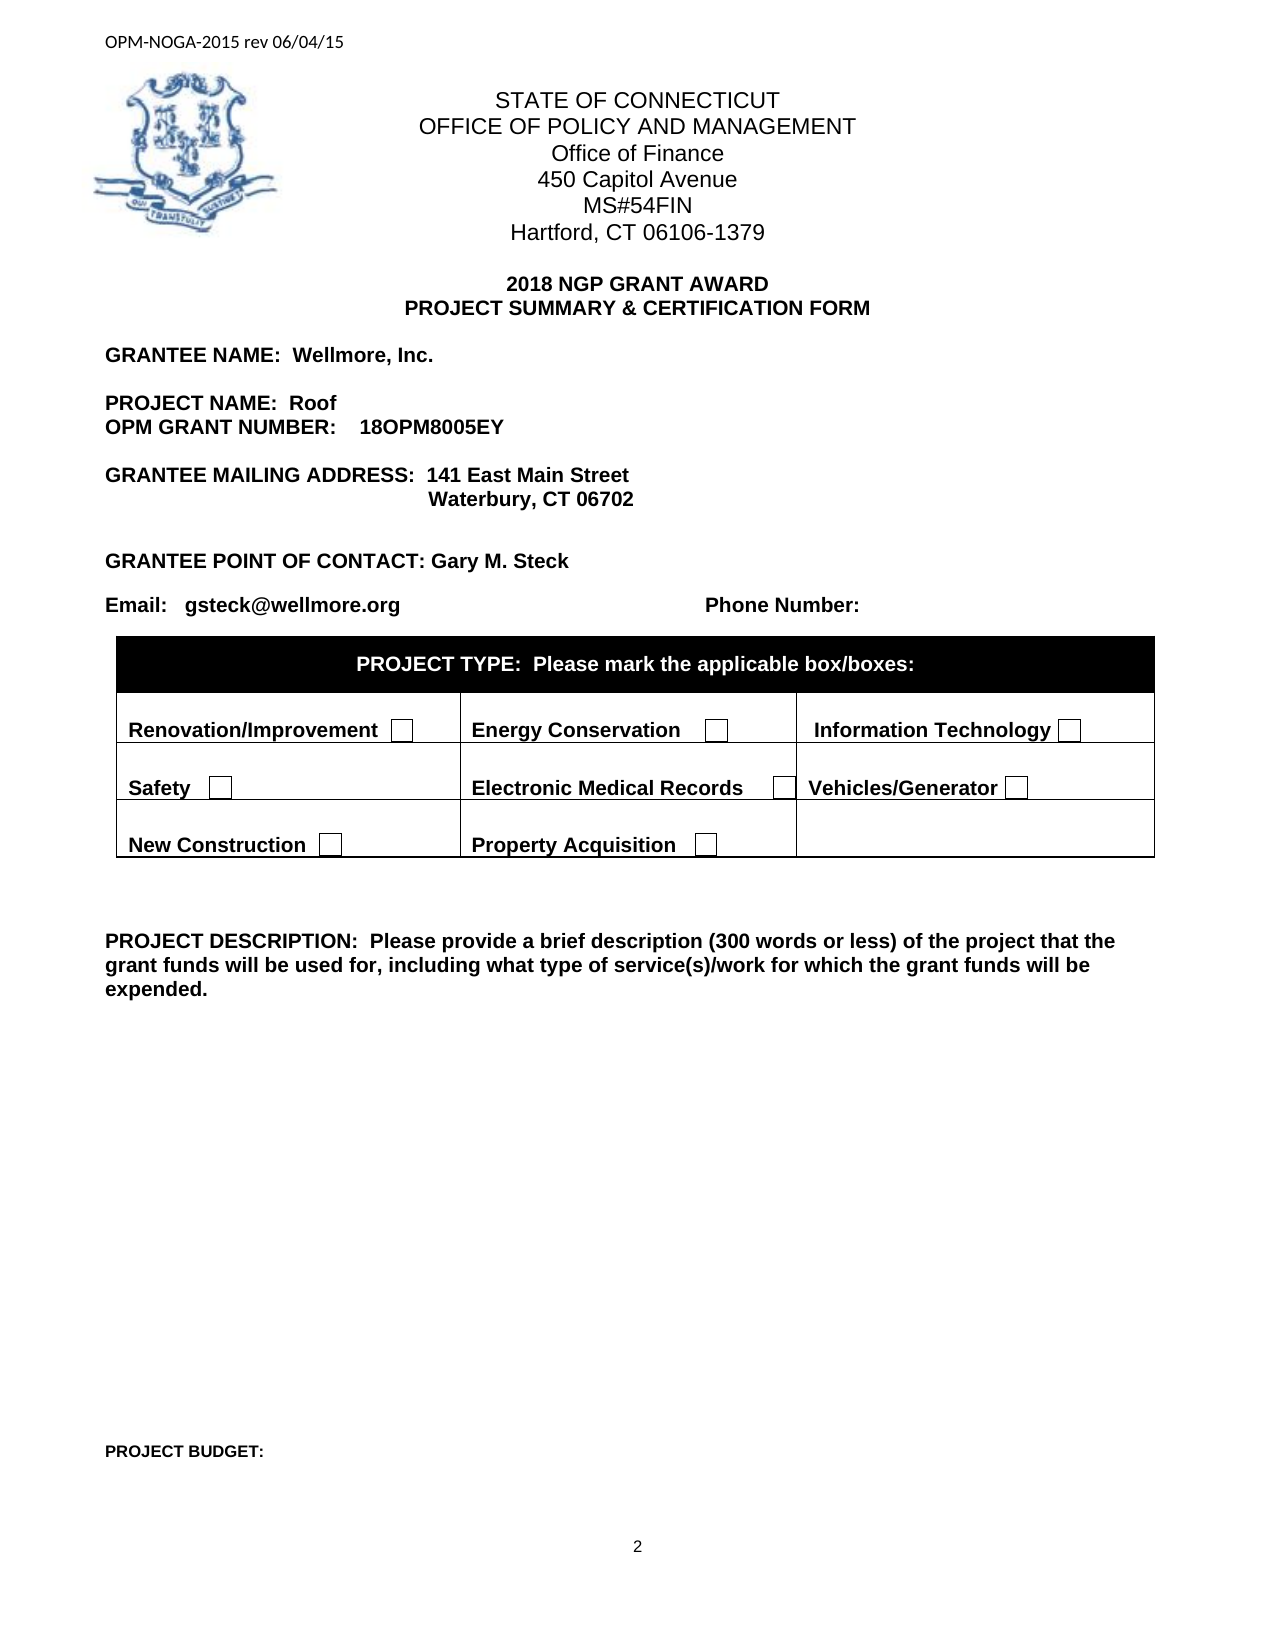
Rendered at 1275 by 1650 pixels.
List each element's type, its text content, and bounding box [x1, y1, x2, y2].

text OFFICE OF POLICY AND MANAGEMENT [105, 113, 1170, 140]
text OPM GRANT NUMBER: 18OPM8005EY [105, 415, 1170, 439]
text 2018 NGP GRANT AWARD [105, 271, 1170, 295]
text Email: gsteck@wellmore.org Phone Number: [105, 592, 1170, 616]
text Office of Finance [105, 140, 1170, 166]
table_cell Information Technology [797, 693, 1154, 742]
table_header PROJECT TYPE: Please mark the applicable box/boxes: [117, 637, 1154, 692]
text PROJECT DESCRIPTION: Please provide a brief description (300 words or less) of the project that the grant funds will be used for, including what type of service(s)/work for which the grant funds will be expended. [105, 929, 1170, 1001]
text MS#54FIN [105, 192, 1170, 219]
table_cell Energy Conservation [461, 693, 796, 742]
table_cell New Construction [117, 800, 460, 856]
table_cell Vehicles/Generator [797, 743, 1154, 799]
text PROJECT NAME: Roof [105, 391, 1170, 415]
picture [81, 62, 287, 250]
table_cell Electronic Medical Records [461, 743, 796, 799]
table_cell Safety [117, 743, 460, 799]
text 450 Capitol Avenue [105, 166, 1170, 192]
text GRANTEE NAME: Wellmore, Inc. [105, 343, 1170, 367]
table_cell Property Acquisition [461, 800, 796, 856]
text STATE OF CONNECTICUT [105, 87, 1170, 113]
text Hartford, CT 06106-1379 [105, 219, 1170, 245]
table_cell Renovation/Improvement [117, 693, 460, 742]
table_cell [797, 800, 1154, 856]
text PROJECT SUMMARY & CERTIFICATION FORM [105, 295, 1170, 319]
text Waterbury, CT 06702 [105, 487, 1170, 511]
text GRANTEE POINT OF CONTACT: Gary M. Steck [105, 549, 1170, 573]
text GRANTEE MAILING ADDRESS: 141 East Main Street [105, 463, 1170, 487]
text PROJECT BUDGET: [105, 1442, 1170, 1461]
